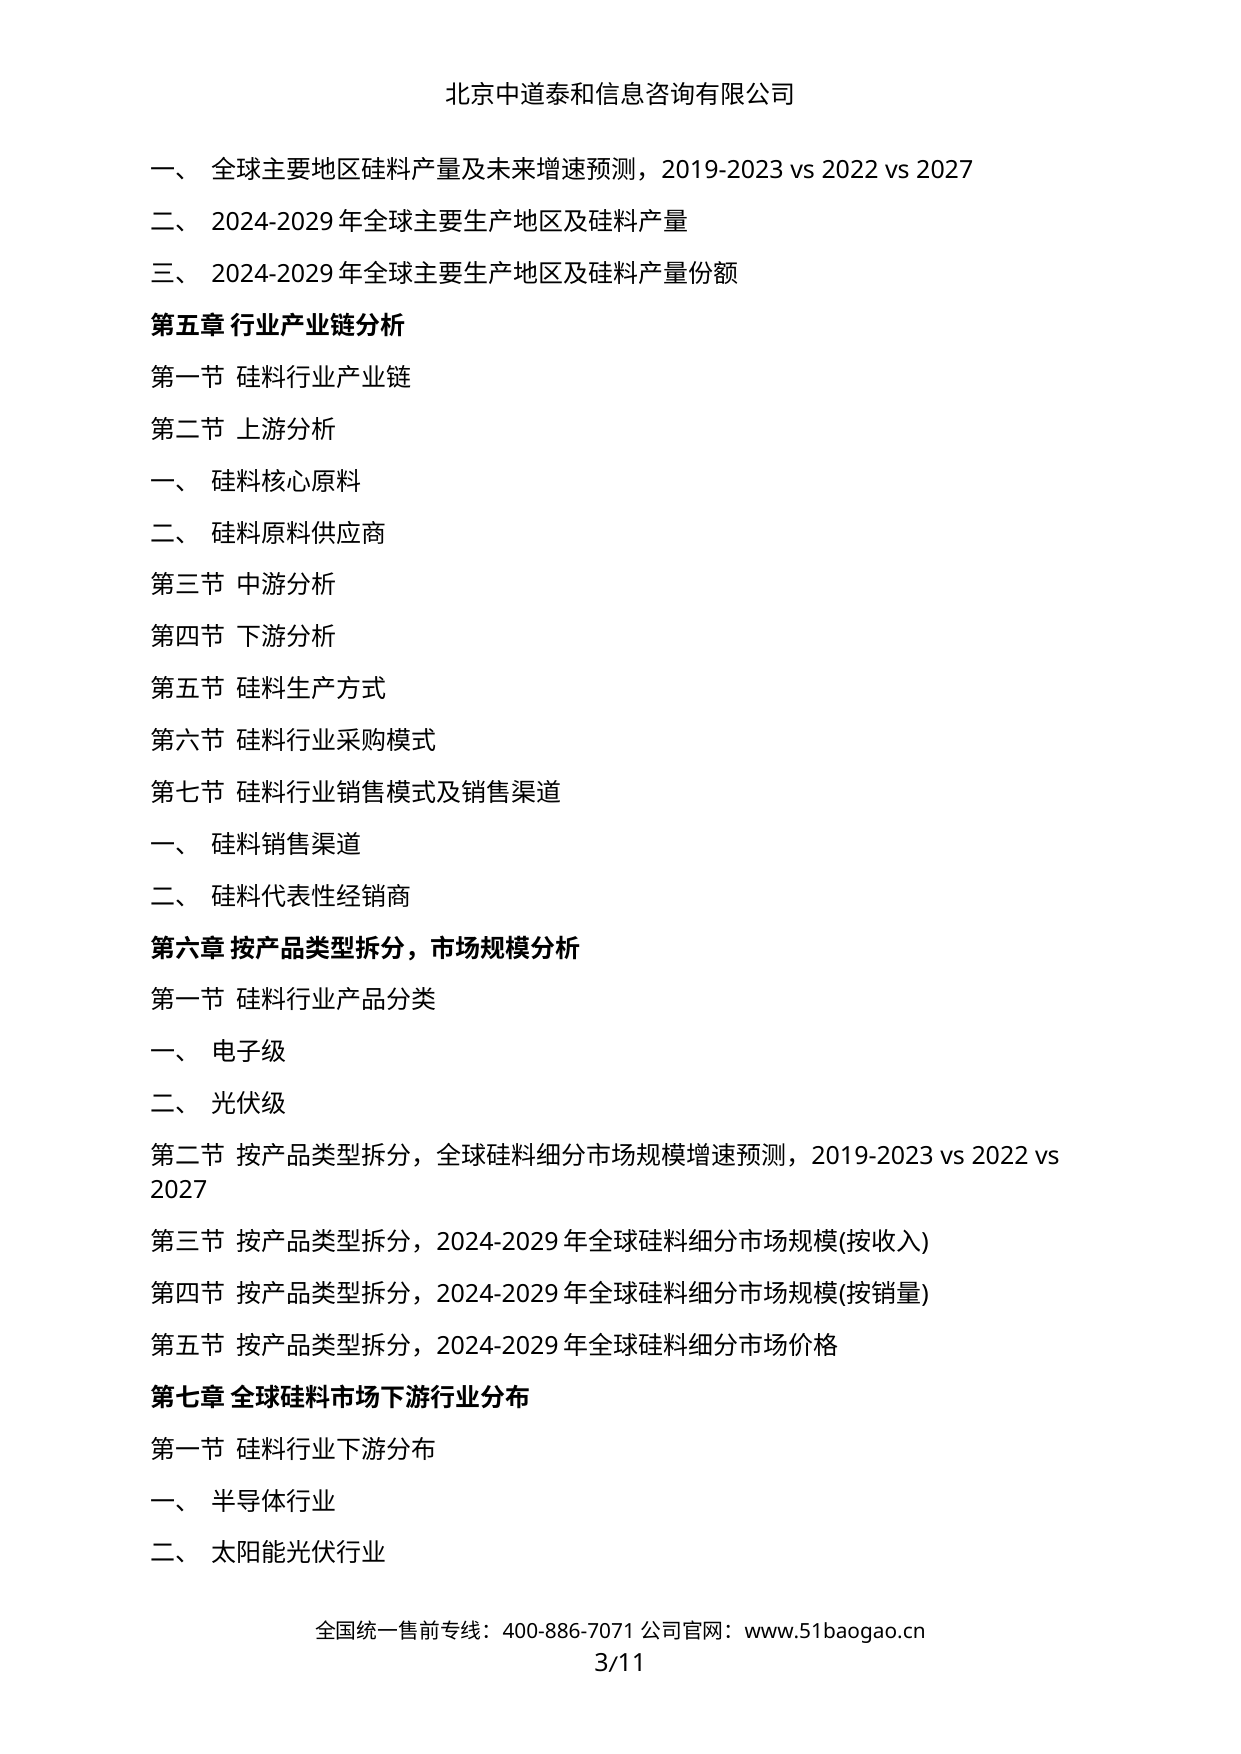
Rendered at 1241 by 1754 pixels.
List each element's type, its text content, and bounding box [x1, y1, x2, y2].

text 第一节 硅料行业下游分布 [150, 1429, 1090, 1465]
text 二、 硅料代表性经销商 [150, 876, 1090, 912]
text 第二节 上游分析 [150, 409, 1090, 446]
text 二、 光伏级 [150, 1084, 1090, 1120]
text 一、 硅料销售渠道 [150, 824, 1090, 861]
text 二、 2024-2029年全球主要生产地区及硅料产量 [150, 202, 1090, 238]
text 第四节 下游分析 [150, 617, 1090, 653]
text 二、 硅料原料供应商 [150, 513, 1090, 549]
text 第三节 中游分析 [150, 565, 1090, 601]
text 第六节 硅料行业采购模式 [150, 721, 1090, 757]
text 第一节 硅料行业产品分类 [150, 980, 1090, 1016]
text 第五节 硅料生产方式 [150, 669, 1090, 705]
text 第七章 全球硅料市场下游行业分布 [150, 1377, 1090, 1413]
text 一、 全球主要地区硅料产量及未来增速预测，2019-2023 vs 2022 vs 2027 [150, 150, 1090, 186]
text 第五章 行业产业链分析 [150, 306, 1090, 342]
text 第七节 硅料行业销售模式及销售渠道 [150, 772, 1090, 809]
text 第一节 硅料行业产业链 [150, 357, 1090, 394]
text 一、 电子级 [150, 1032, 1090, 1068]
text 一、 硅料核心原料 [150, 461, 1090, 497]
text 一、 半导体行业 [150, 1481, 1090, 1517]
text 第五节 按产品类型拆分，2024-2029年全球硅料细分市场价格 [150, 1325, 1090, 1362]
text 第三节 按产品类型拆分，2024-2029年全球硅料细分市场规模(按收入) [150, 1222, 1090, 1258]
text 第四节 按产品类型拆分，2024-2029年全球硅料细分市场规模(按销量) [150, 1273, 1090, 1310]
text 第二节 按产品类型拆分，全球硅料细分市场规模增速预测，2019-2023 vs 2022 vs 2027 [150, 1136, 1090, 1206]
text 第六章 按产品类型拆分，市场规模分析 [150, 928, 1090, 964]
text 二、 太阳能光伏行业 [150, 1533, 1090, 1569]
text 三、 2024-2029年全球主要生产地区及硅料产量份额 [150, 254, 1090, 290]
